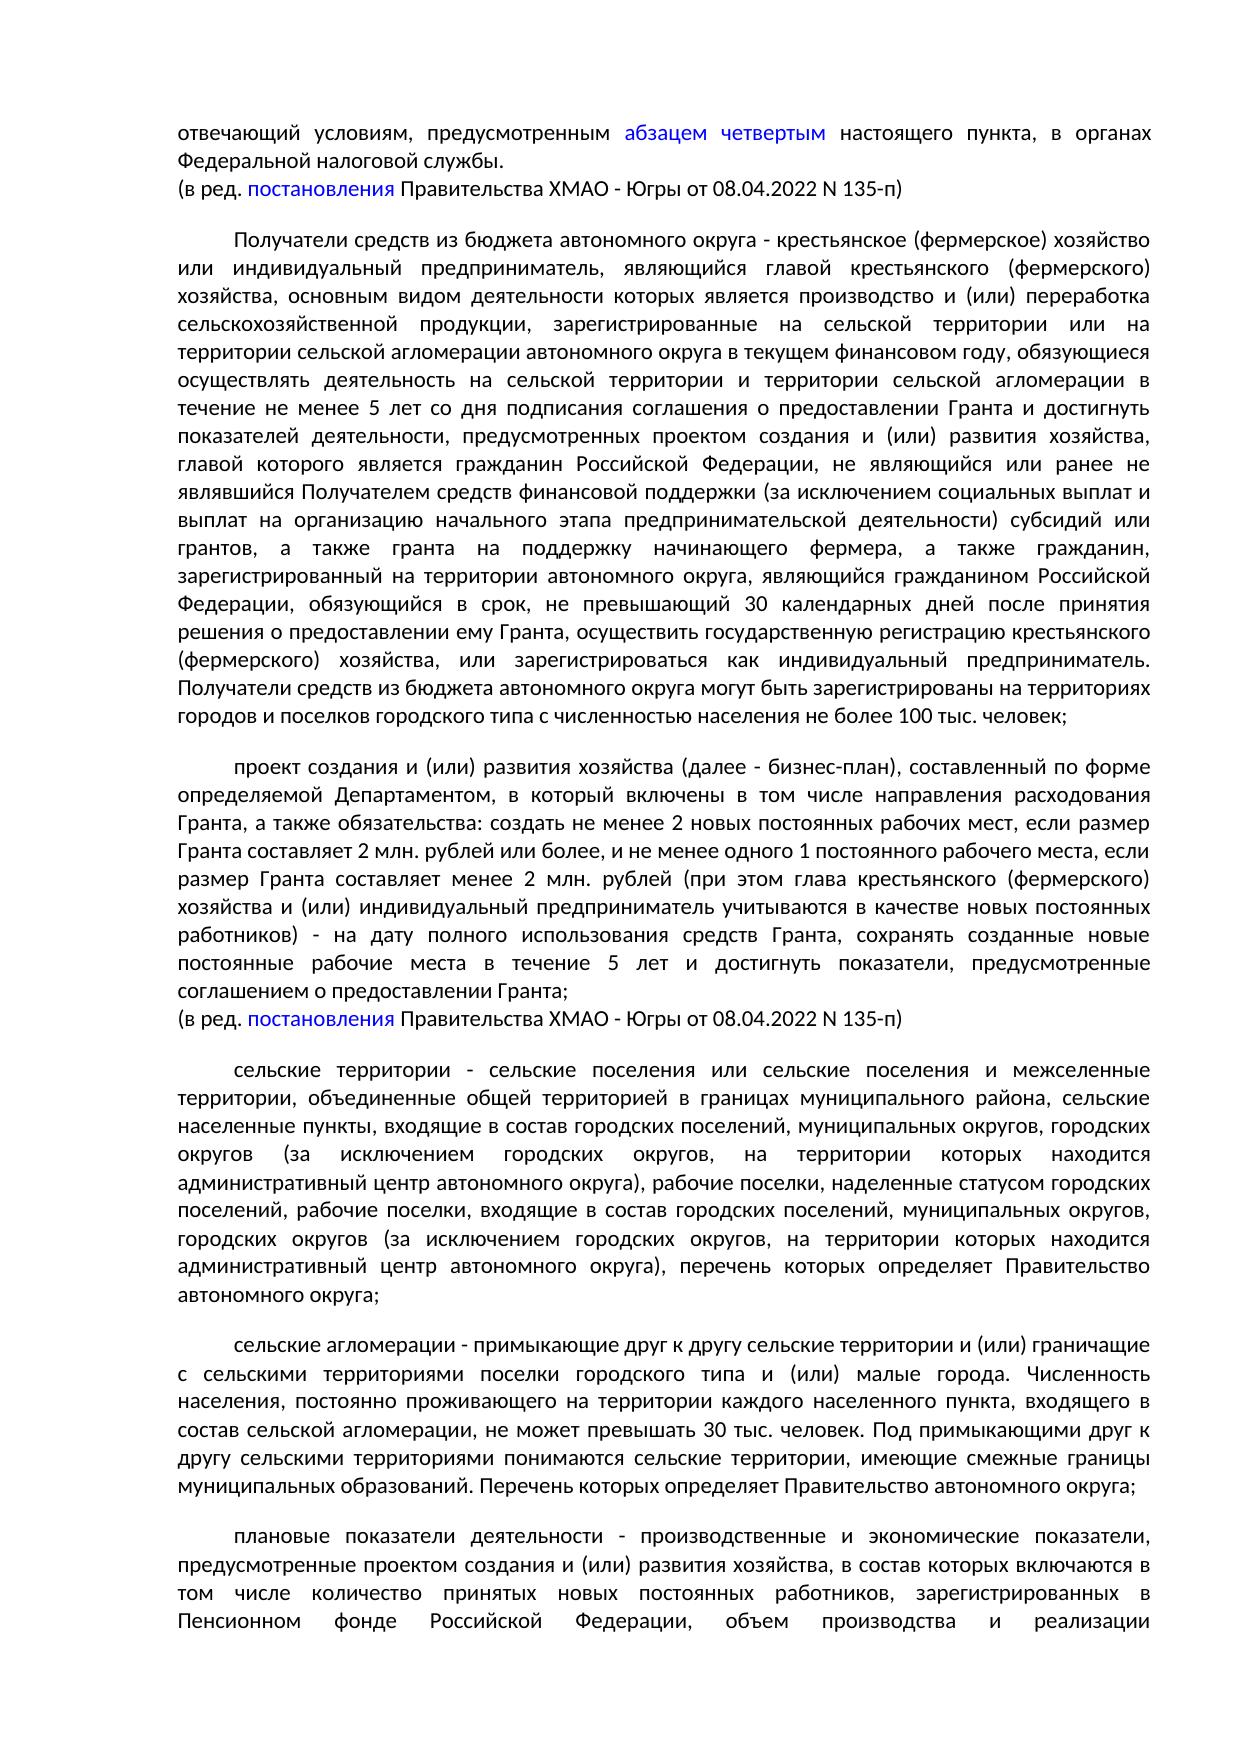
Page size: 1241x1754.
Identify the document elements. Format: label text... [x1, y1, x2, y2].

text сельские агломерации - примыкающие друг к другу сельские территории и (или) граничащие с сельскими территориями поселки городского типа и (или) малые города. Численность населения, постоянно проживающего на территории каждого населенного пункта, входящего в состав сельской агломерации, не может превышать 30 тыс. человек. Под примыкающими друг к другу сельскими территориями понимаются сельские территории, имеющие смежные границы муниципальных образований. Перечень которых определяет Правительство автономного округа; [177, 1331, 1152, 1499]
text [177, 118, 1152, 174]
text сельские территории - сельские поселения или сельские поселения и межселенные территории, объединенные общей территорией в границах муниципального района, сельские населенные пункты, входящие в состав городских поселений, муниципальных округов, городских округов (за исключением городских округов, на территории которых находится административный центр автономного округа), рабочие поселки, наделенные статусом городских поселений, рабочие поселки, входящие в состав городских поселений, муниципальных округов, городских округов (за исключением городских округов, на территории которых находится административный центр автономного округа), перечень которых определяет Правительство автономного округа; [177, 1056, 1152, 1308]
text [177, 1522, 1152, 1634]
text проект создания и (или) развития хозяйства (далее - бизнес-план), составленный по форме определяемой Департаментом, в который включены в том числе направления расходования Гранта, а также обязательства: создать не менее 2 новых постоянных рабочих мест, если размер Гранта составляет 2 млн. рублей или более, и не менее одного 1 постоянного рабочего места, если размер Гранта составляет менее 2 млн. рублей (при этом глава крестьянского (фермерского) хозяйства и (или) индивидуальный предприниматель учитываются в качестве новых постоянных работников) - на дату полного использования средств Гранта, сохранять созданные новые постоянные рабочие места в течение 5 лет и достигнуть показатели, предусмотренные соглашением о предоставлении Гранта; [177, 752, 1152, 1004]
text Получатели средств из бюджета автономного округа - крестьянское (фермерское) хозяйство или индивидуальный предприниматель, являющийся главой крестьянского (фермерского) хозяйства, основным видом деятельности которых является производство и (или) переработка сельскохозяйственной продукции, зарегистрированные на сельской территории или на территории сельской агломерации автономного округа в текущем финансовом году, обязующиеся осуществлять деятельность на сельской территории и территории сельской агломерации в течение не менее 5 лет со дня подписания соглашения о предоставлении Гранта и достигнуть показателей деятельности, предусмотренных проектом создания и (или) развития хозяйства, главой которого является гражданин Российской Федерации, не являющийся или ранее не являвшийся Получателем средств финансовой поддержки (за исключением социальных выплат и выплат на организацию начального этапа предпринимательской деятельности) субсидий или грантов, а также гранта на поддержку начинающего фермера, а также гражданин, зарегистрированный на территории автономного округа, являющийся гражданином Российской Федерации, обязующийся в срок, не превышающий 30 календарных дней после принятия решения о предоставлении ему Гранта, осуществить государственную регистрацию крестьянского (фермерского) хозяйства, или зарегистрироваться как индивидуальный предприниматель. Получатели средств из бюджета автономного округа могут быть зарегистрированы на территориях городов и поселков городского типа с численностью населения не более 100 тыс. человек; [177, 225, 1152, 729]
text (в ред. постановления Правительства ХМАО - Югры от 08.04.2022 N 135-п) [177, 174, 1152, 202]
text (в ред. постановления Правительства ХМАО - Югры от 08.04.2022 N 135-п) [177, 1004, 1152, 1033]
